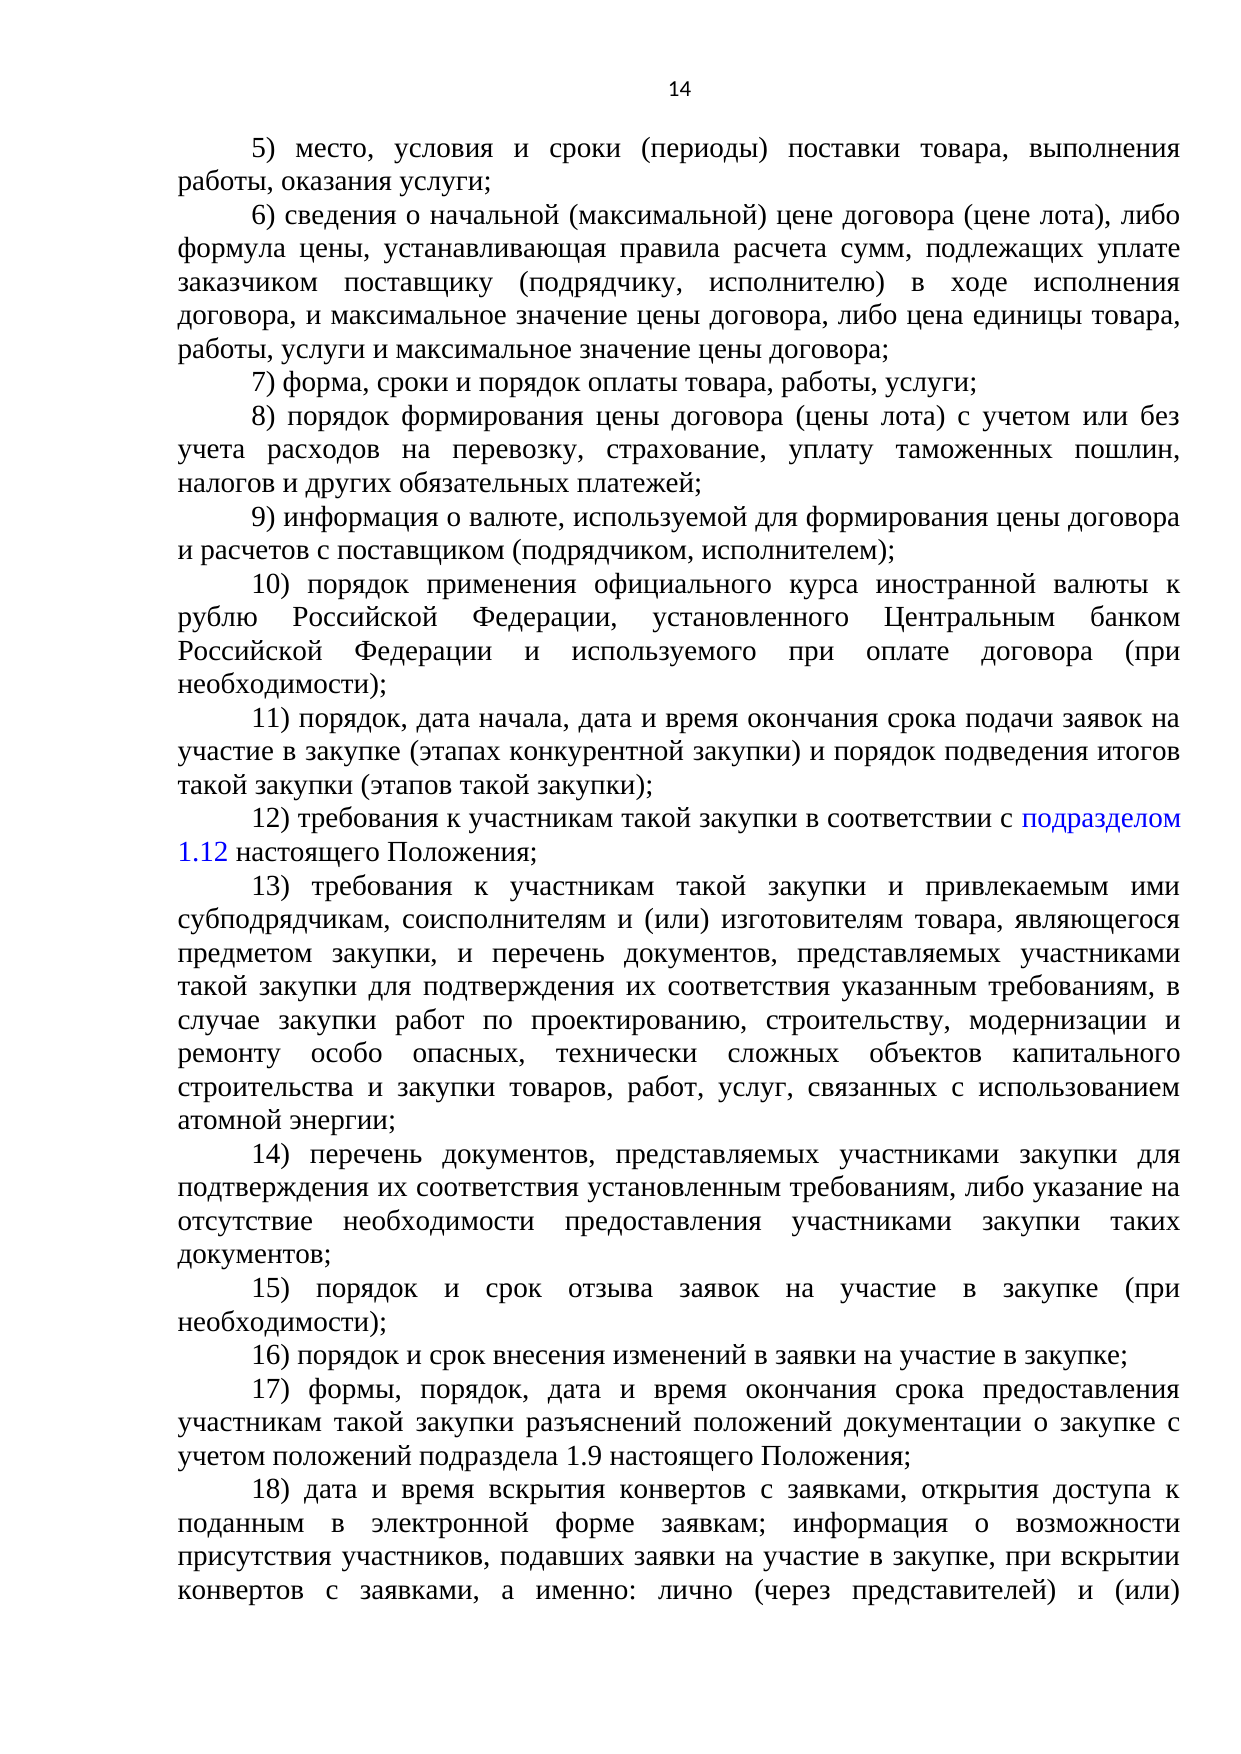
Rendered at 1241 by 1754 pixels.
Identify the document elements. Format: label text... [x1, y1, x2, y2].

text 17) формы, порядок, дата и время окончания срока предоставления участникам такой закупки разъяснений положений документации о закупке с учетом положений подраздела 1.9 настоящего Положения; [177, 1371, 1181, 1471]
text 5) место, условия и сроки (периоды) поставки товара, выполнения работы, оказания услуги; [177, 130, 1181, 197]
text 10) порядок применения официального курса иностранной валюты к рублю Российской Федерации, установленного Центральным банком Российской Федерации и используемого при оплате договора (при необходимости); [177, 566, 1181, 700]
text 7) форма, сроки и порядок оплаты товара, работы, услуги; [177, 364, 1181, 398]
text 6) сведения о начальной (максимальной) цене договора (цене лота), либо формула цены, устанавливающая правила расчета сумм, подлежащих уплате заказчиком поставщику (подрядчику, исполнителю) в ходе исполнения договора, и максимальное значение цены договора, либо цена единицы товара, работы, услуги и максимальное значение цены договора; [177, 197, 1181, 364]
text 14) перечень документов, представляемых участниками закупки для подтверждения их соответствия установленным требованиям, либо указание на отсутствие необходимости предоставления участниками закупки таких документов; [177, 1136, 1181, 1270]
text 9) информация о валюте, используемой для формирования цены договора и расчетов с поставщиком (подрядчиком, исполнителем); [177, 499, 1181, 566]
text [177, 1471, 1181, 1606]
text 12) требования к участникам такой закупки в соответствии с подразделом 1.12 настоящего Положения; [177, 801, 1181, 868]
text 13) требования к участникам такой закупки и привлекаемым ими субподрядчикам, соисполнителям и (или) изготовителям товара, являющегося предметом закупки, и перечень документов, представляемых участниками такой закупки для подтверждения их соответствия указанным требованиям, в случае закупки работ по проектированию, строительству, модернизации и ремонту особо опасных, технически сложных объектов капитального строительства и закупки товаров, работ, услуг, связанных с использованием атомной энергии; [177, 868, 1181, 1136]
text 8) порядок формирования цены договора (цены лота) с учетом или без учета расходов на перевозку, страхование, уплату таможенных пошлин, налогов и других обязательных платежей; [177, 398, 1181, 499]
text 15) порядок и срок отзыва заявок на участие в закупке (при необходимости); [177, 1270, 1181, 1337]
text 16) порядок и срок внесения изменений в заявки на участие в закупке; [177, 1337, 1181, 1371]
text 11) порядок, дата начала, дата и время окончания срока подачи заявок на участие в закупке (этапах конкурентной закупки) и порядок подведения итогов такой закупки (этапов такой закупки); [177, 700, 1181, 801]
